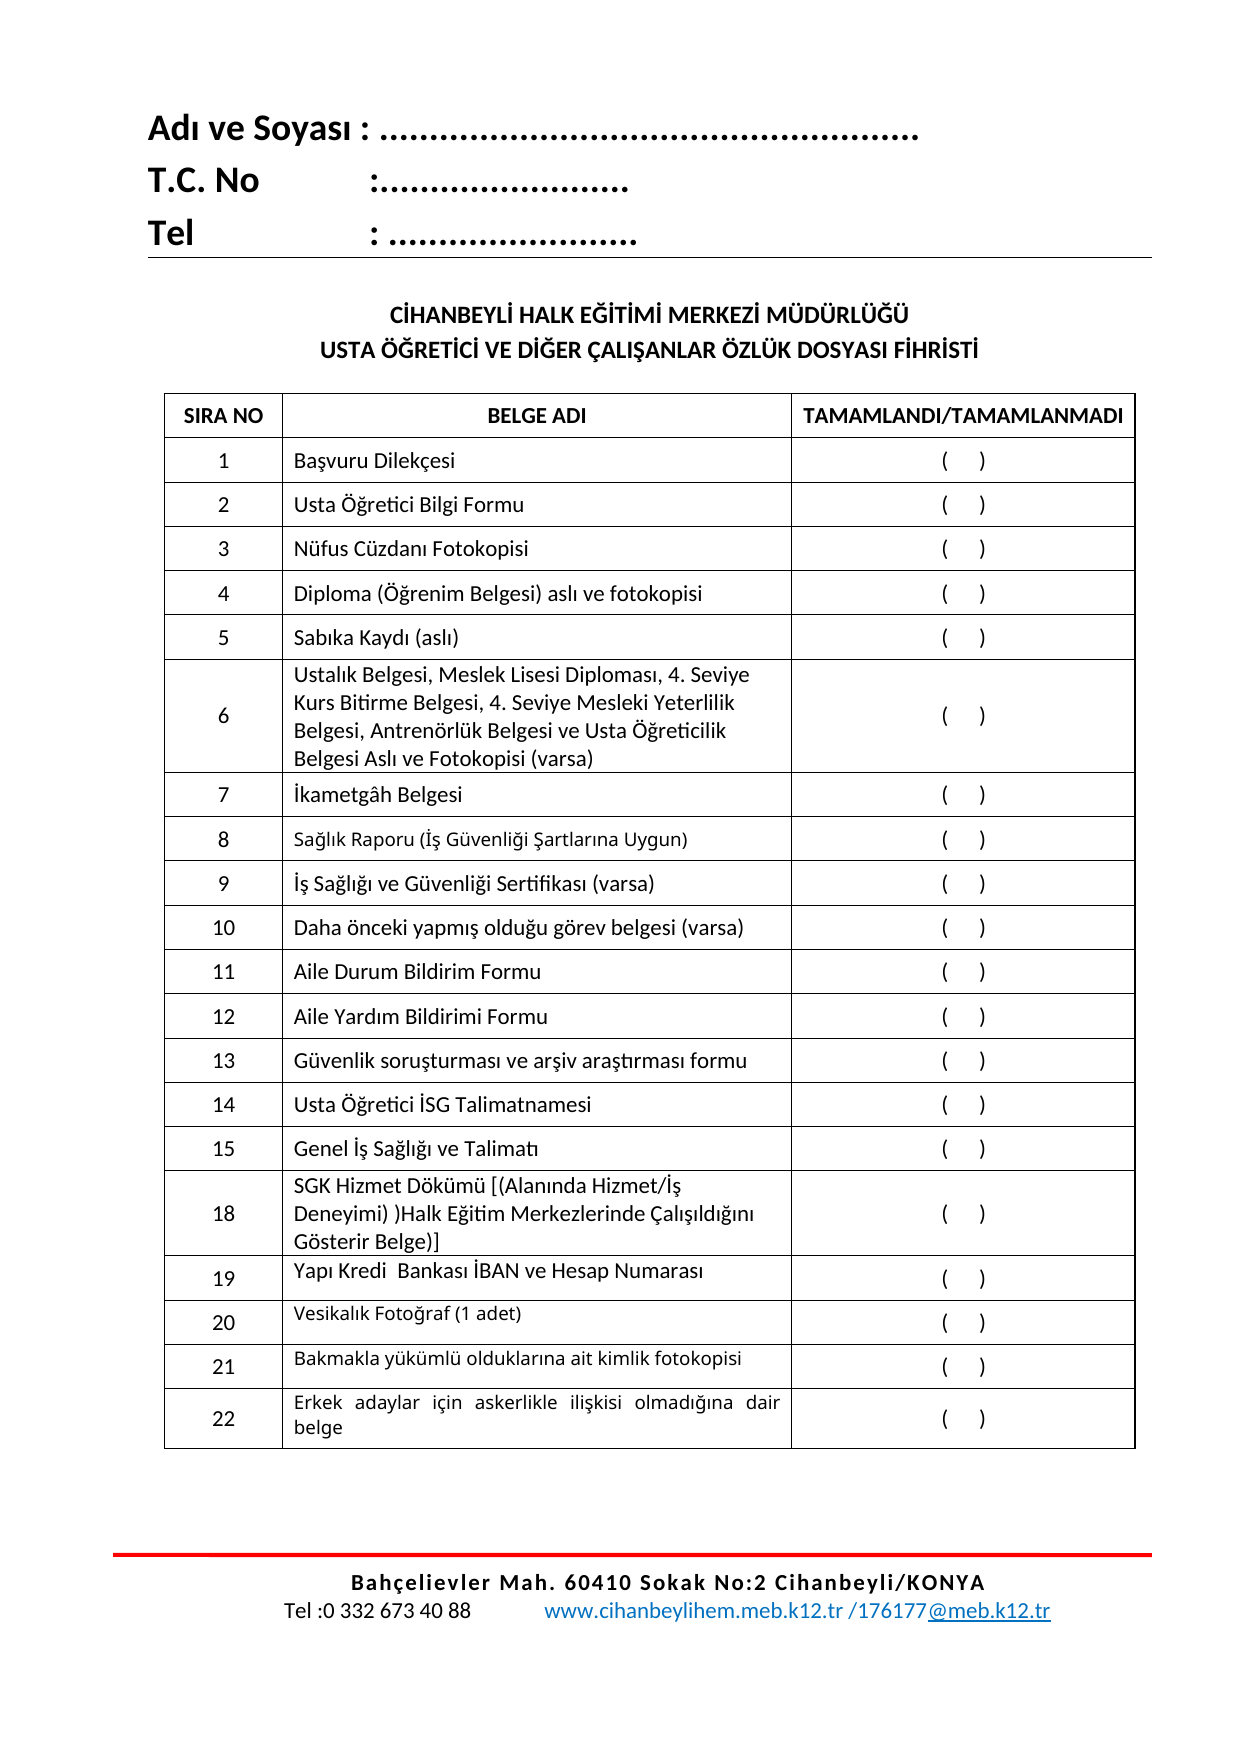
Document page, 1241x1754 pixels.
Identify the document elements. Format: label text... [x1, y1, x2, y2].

table_cell ( ) [792, 906, 1134, 949]
table_cell Erkek adaylar için askerlikle ilişkisi olmadığına dair belge [283, 1389, 791, 1448]
table_cell Aile Yardım Bildirimi Formu [283, 994, 791, 1037]
table_cell İkametgâh Belgesi [283, 773, 791, 816]
table_cell 4 [165, 571, 282, 614]
table_header SIRA NO [165, 394, 282, 437]
table_cell ( ) [792, 1039, 1134, 1082]
table_cell 6 [165, 660, 282, 772]
table_cell ( ) [792, 773, 1134, 816]
table_cell ( ) [792, 861, 1134, 904]
table_cell ( ) [792, 1345, 1134, 1388]
table_cell ( ) [792, 660, 1134, 772]
table_cell ( ) [792, 950, 1134, 993]
table_cell 8 [165, 817, 282, 860]
table_cell Aile Durum Bildirim Formu [283, 950, 791, 993]
table_cell ( ) [792, 817, 1134, 860]
table_cell 11 [165, 950, 282, 993]
table_cell ( ) [792, 438, 1134, 482]
table_cell ( ) [792, 1256, 1134, 1299]
table_cell ( ) [792, 1083, 1134, 1126]
table_cell Usta Öğretici İSG Talimatnamesi [283, 1083, 791, 1126]
table_cell Sabıka Kaydı (aslı) [283, 615, 791, 659]
table_cell ( ) [792, 1301, 1134, 1344]
table_cell 20 [165, 1301, 282, 1344]
text USTA ÖĞRETİCİ VE DİĞER ÇALIŞANLAR ÖZLÜK DOSYASI FİHRİSTİ [148, 335, 1152, 365]
table_cell ( ) [792, 994, 1134, 1037]
table_cell ( ) [792, 571, 1134, 614]
table_cell Yapı Kredi Bankası İBAN ve Hesap Numarası [283, 1256, 791, 1299]
table_cell 13 [165, 1039, 282, 1082]
table_cell ( ) [792, 483, 1134, 526]
table_cell 9 [165, 861, 282, 904]
table_cell 5 [165, 615, 282, 659]
table_cell ( ) [792, 1171, 1134, 1255]
table_cell 18 [165, 1171, 282, 1255]
table_cell 15 [165, 1127, 282, 1170]
table_cell 12 [165, 994, 282, 1037]
table_cell İş Sağlığı ve Güvenliği Sertifikası (varsa) [283, 861, 791, 904]
table_cell 19 [165, 1256, 282, 1299]
table_cell 3 [165, 527, 282, 570]
table_cell Genel İş Sağlığı ve Talimatı [283, 1127, 791, 1170]
table_cell 22 [165, 1389, 282, 1448]
table_cell 21 [165, 1345, 282, 1388]
table_cell 14 [165, 1083, 282, 1126]
table_cell Güvenlik soruşturması ve arşiv araştırması formu [283, 1039, 791, 1082]
table_cell Başvuru Dilekçesi [283, 438, 791, 482]
table_cell SGK Hizmet Dökümü [(Alanında Hizmet/İş Deneyimi) )Halk Eğitim Merkezlerinde Çalışıldığını Gösterir Belge)] [283, 1171, 791, 1255]
table_header BELGE ADI [283, 394, 791, 437]
table_cell ( ) [792, 1389, 1134, 1448]
table_cell Nüfus Cüzdanı Fotokopisi [283, 527, 791, 570]
table_header TAMAMLANDI/TAMAMLANMADI [792, 394, 1134, 437]
table_cell 2 [165, 483, 282, 526]
table_cell 1 [165, 438, 282, 482]
text T.C. No :......................... [148, 156, 1152, 202]
table_cell ( ) [792, 527, 1134, 570]
table_cell Ustalık Belgesi, Meslek Lisesi Diploması, 4. Seviye Kurs Bitirme Belgesi, 4. Seviye Mesleki Yeterlilik Belgesi, Antrenörlük Belgesi ve Usta Öğreticilik Belgesi Aslı ve Fotokopisi (varsa) [283, 660, 791, 772]
table_cell ( ) [792, 615, 1134, 659]
table_cell 7 [165, 773, 282, 816]
table_cell Usta Öğretici Bilgi Formu [283, 483, 791, 526]
table_cell ( ) [792, 1127, 1134, 1170]
text Adı ve Soyası : ...................................................... [148, 103, 1152, 149]
text Tel : ......................... [148, 209, 1152, 257]
table_cell Diploma (Öğrenim Belgesi) aslı ve fotokopisi [283, 571, 791, 614]
table_cell Bakmakla yükümlü olduklarına ait kimlik fotokopisi [283, 1345, 791, 1388]
table_cell Daha önceki yapmış olduğu görev belgesi (varsa) [283, 906, 791, 949]
table_cell Sağlık Raporu (İş Güvenliği Şartlarına Uygun) [283, 817, 791, 860]
table_cell Vesikalık Fotoğraf (1 adet) [283, 1301, 791, 1344]
text CİHANBEYLİ HALK EĞİTİMİ MERKEZİ MÜDÜRLÜĞÜ [148, 300, 1152, 330]
table_cell 10 [165, 906, 282, 949]
